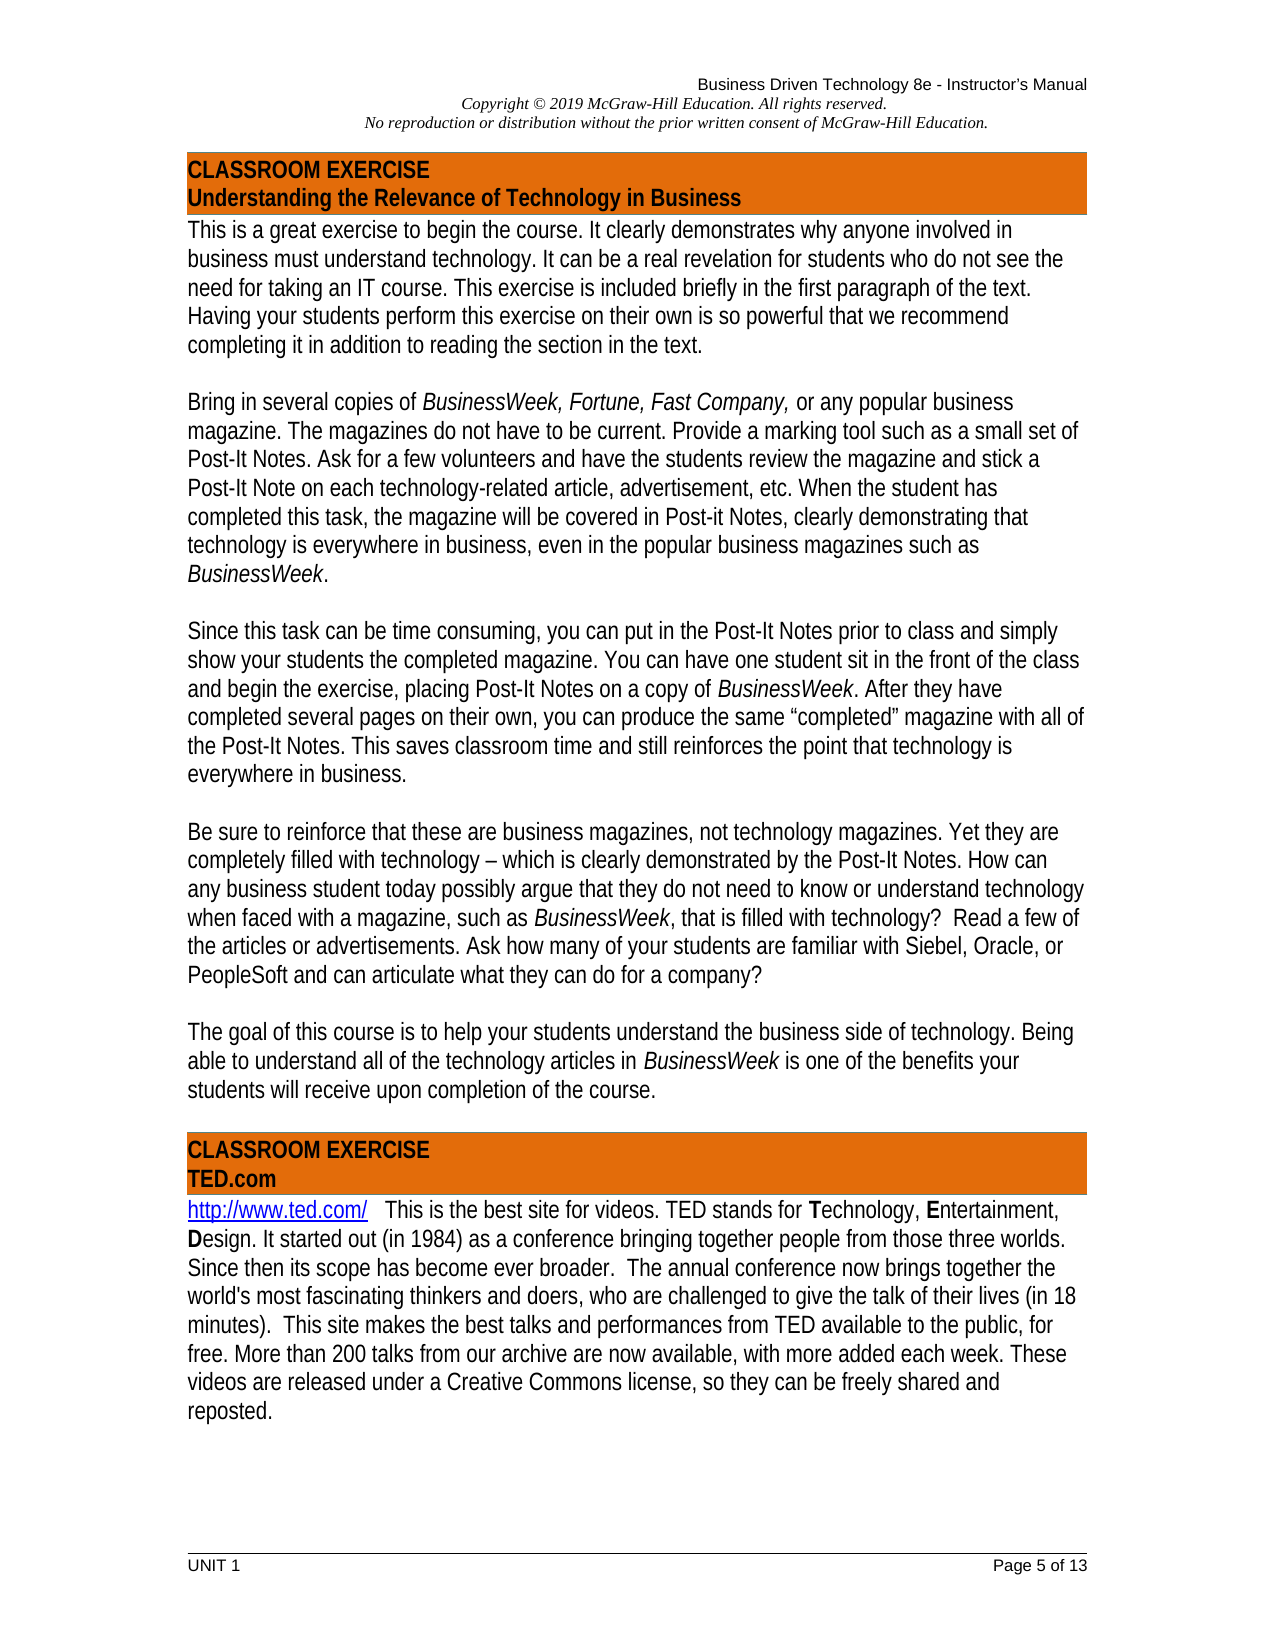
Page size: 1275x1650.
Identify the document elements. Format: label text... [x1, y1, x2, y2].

text This is a great exercise to begin the course. It clearly demonstrates why anyone involved in business must understand technology. It can be a real revelation for students who do not see the need for taking an IT course. This exercise is included briefly in the first paragraph of the text. Having your students perform this exercise on their own is so powerful that we recommend completing it in addition to reading the section in the text. [187, 215, 1087, 358]
text CLASSROOM EXERCISE [187, 153, 1087, 180]
text http://www.ted.com/ This is the best site for videos. TED stands for Technology, Entertainment, Design. It started out (in 1984) as a conference bringing together people from those three worlds. Since then its scope has become ever broader. The annual conference now brings together the world's most fascinating thinkers and doers, who are challenged to give the talk of their lives (in 18 minutes). This site makes the best talks and performances from TED available to the public, for free. More than 200 talks from our archive are now available, with more added each week. These videos are released under a Creative Commons license, so they can be freely shared and reposted. [187, 1195, 1087, 1424]
text CLASSROOM EXERCISE [187, 1133, 1087, 1161]
text Understanding the Relevance of Technology in Business [187, 180, 1087, 215]
text TED.com [187, 1161, 1087, 1195]
text The goal of this course is to help your students understand the business side of technology. Being able to understand all of the technology articles in BusinessWeek is one of the benefits your students will receive upon completion of the course. [187, 1017, 1087, 1103]
text Since this task can be time consuming, you can put in the Post-It Notes prior to class and simply show your students the completed magazine. You can have one student sit in the front of the class and begin the exercise, placing Post-It Notes on a copy of BusinessWeek. After they have completed several pages on their own, you can produce the same “completed” magazine with all of the Post-It Notes. This saves classroom time and still reinforces the point that technology is everywhere in business. [187, 616, 1087, 788]
text Be sure to reinforce that these are business magazines, not technology magazines. Yet they are completely filled with technology – which is clearly demonstrated by the Post-It Notes. How can any business student today possibly argue that they do not need to know or understand technology when faced with a magazine, such as BusinessWeek, that is filled with technology? Read a few of the articles or advertisements. Ask how many of your students are familiar with Siebel, Oracle, or PeopleSoft and can articulate what they can do for a company? [187, 817, 1087, 989]
text Bring in several copies of BusinessWeek, Fortune, Fast Company, or any popular business magazine. The magazines do not have to be current. Provide a marking tool such as a small set of Post-It Notes. Ask for a few volunteers and have the students review the magazine and stick a Post-It Note on each technology-related article, advertisement, etc. When the student has completed this task, the magazine will be covered in Post-it Notes, clearly demonstrating that technology is everywhere in business, even in the popular business magazines such as BusinessWeek. [187, 387, 1087, 588]
